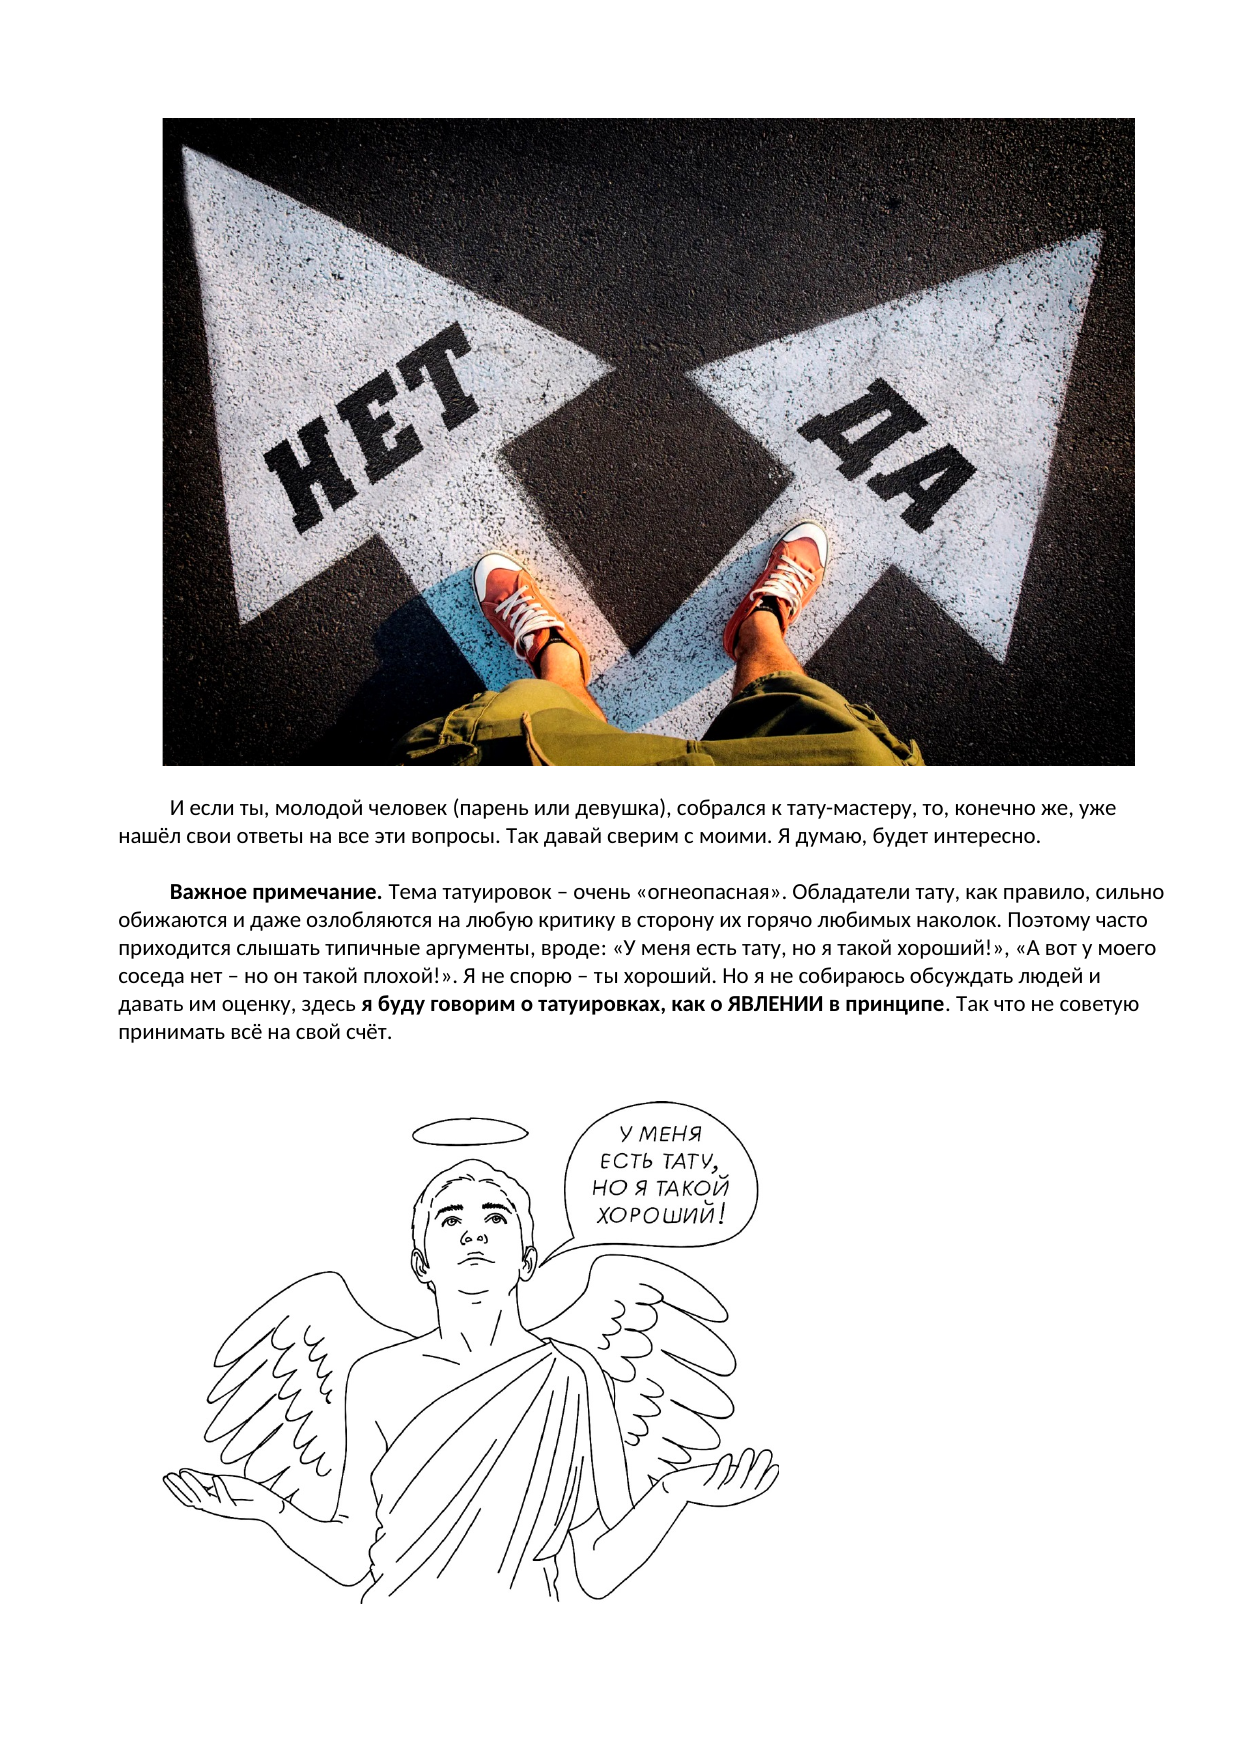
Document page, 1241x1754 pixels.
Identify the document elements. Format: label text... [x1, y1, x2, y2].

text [118, 1102, 1167, 1632]
picture [162, 1101, 779, 1604]
picture [162, 118, 1135, 766]
